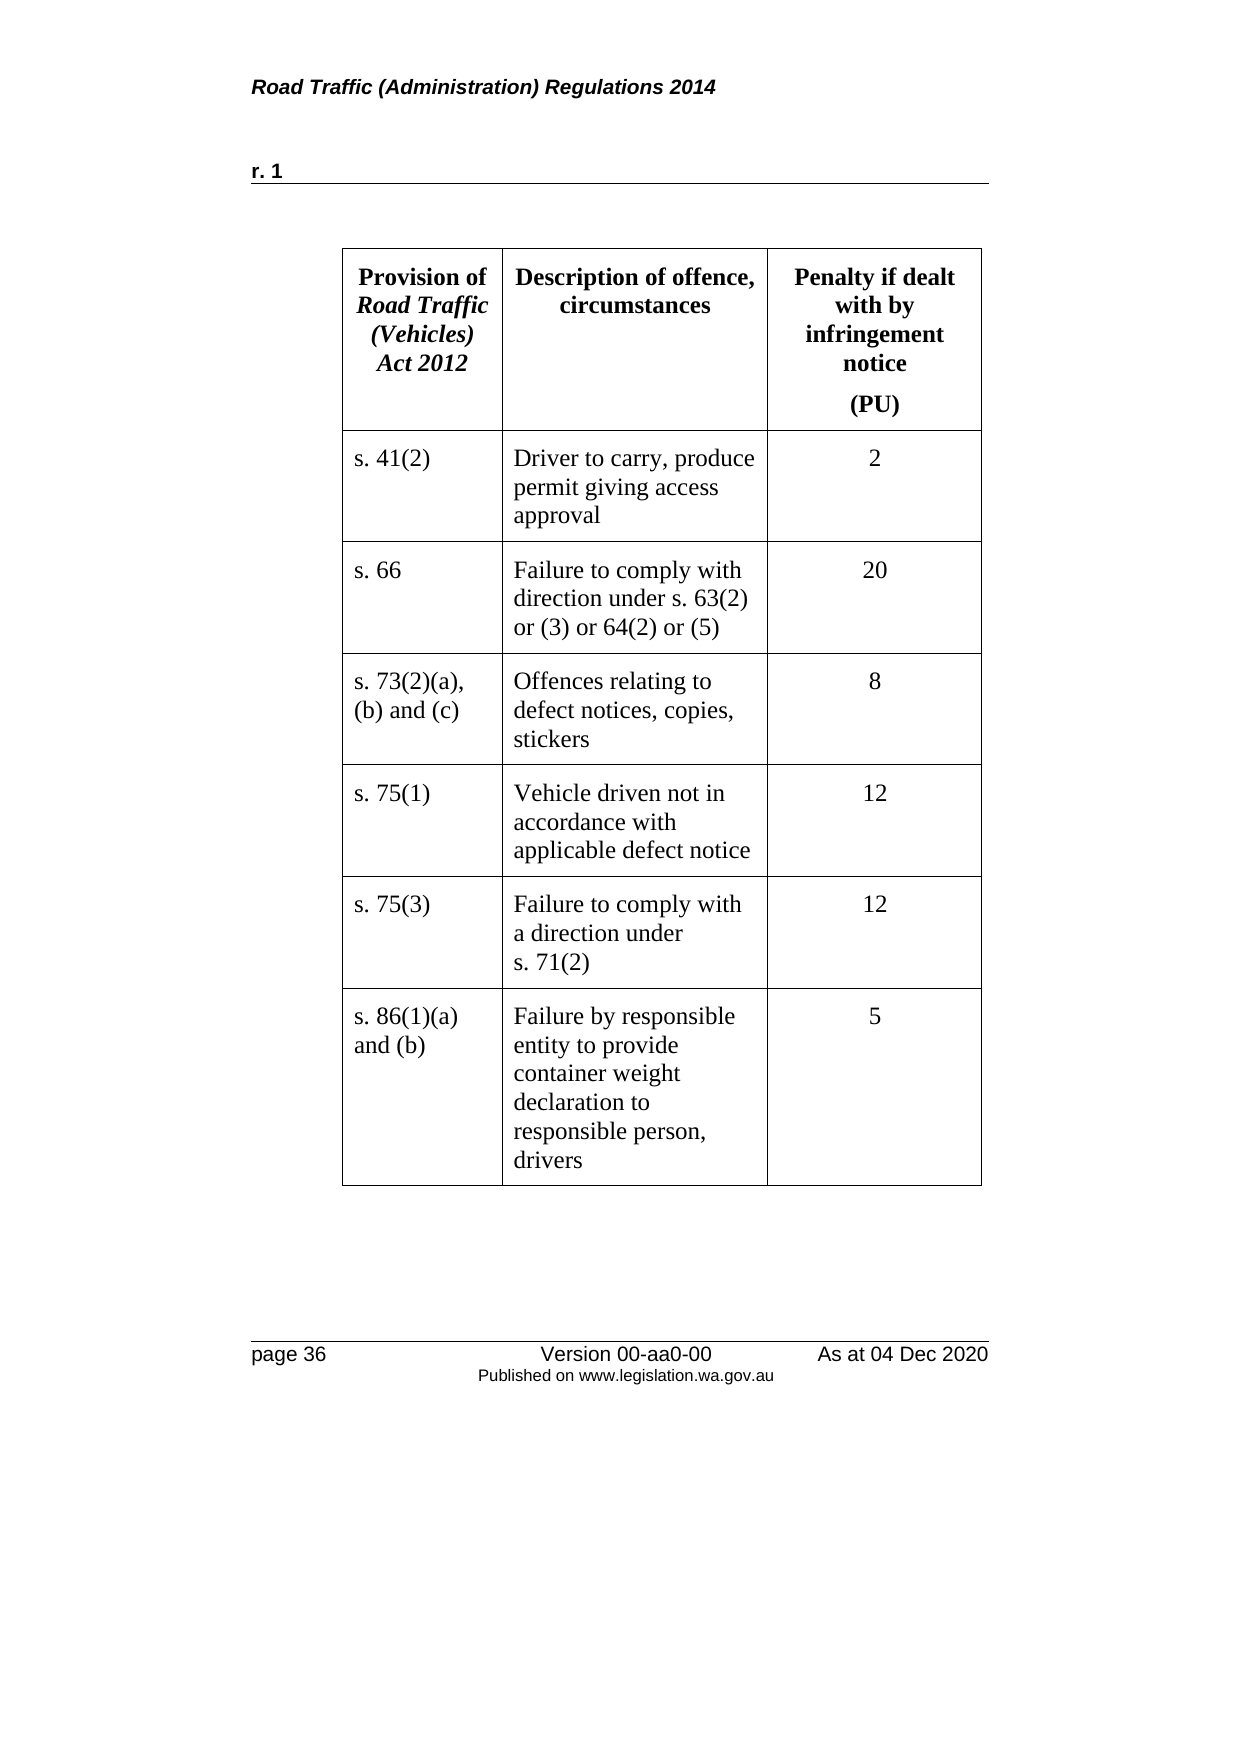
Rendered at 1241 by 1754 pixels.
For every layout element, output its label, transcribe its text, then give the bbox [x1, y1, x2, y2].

table_cell s. 75(3) [343, 877, 502, 987]
table_cell Failure by responsible entity to provide container weight declaration to responsible person, drivers [503, 989, 767, 1185]
table_header Provision of Road Traffic (Vehicles) Act 2012 [343, 249, 502, 429]
table_header Penalty if dealt with by infringement notice (PU) [768, 249, 981, 429]
table_cell Failure to comply with a direction under s. 71(2) [503, 877, 767, 987]
table_cell Failure to comply with direction under s. 63(2) or (3) or 64(2) or (5) [503, 542, 767, 653]
table_cell 5 [768, 989, 981, 1185]
table_cell s. 86(1)(a) and (b) [343, 989, 502, 1185]
table_cell s. 73(2)(a), (b) and (c) [343, 654, 502, 764]
table_cell 20 [768, 542, 981, 653]
table_cell s. 75(1) [343, 765, 502, 876]
table_cell 8 [768, 654, 981, 764]
table_cell Vehicle driven not in accordance with applicable defect notice [503, 765, 767, 876]
table_cell 12 [768, 877, 981, 987]
table_cell 12 [768, 765, 981, 876]
table_cell s. 41(2) [343, 431, 502, 541]
table_cell Driver to carry, produce permit giving access approval [503, 431, 767, 541]
table_header Description of offence, circumstances [503, 249, 767, 429]
table_cell s. 66 [343, 542, 502, 653]
table_cell 2 [768, 431, 981, 541]
table_cell Offences relating to defect notices, copies, stickers [503, 654, 767, 764]
